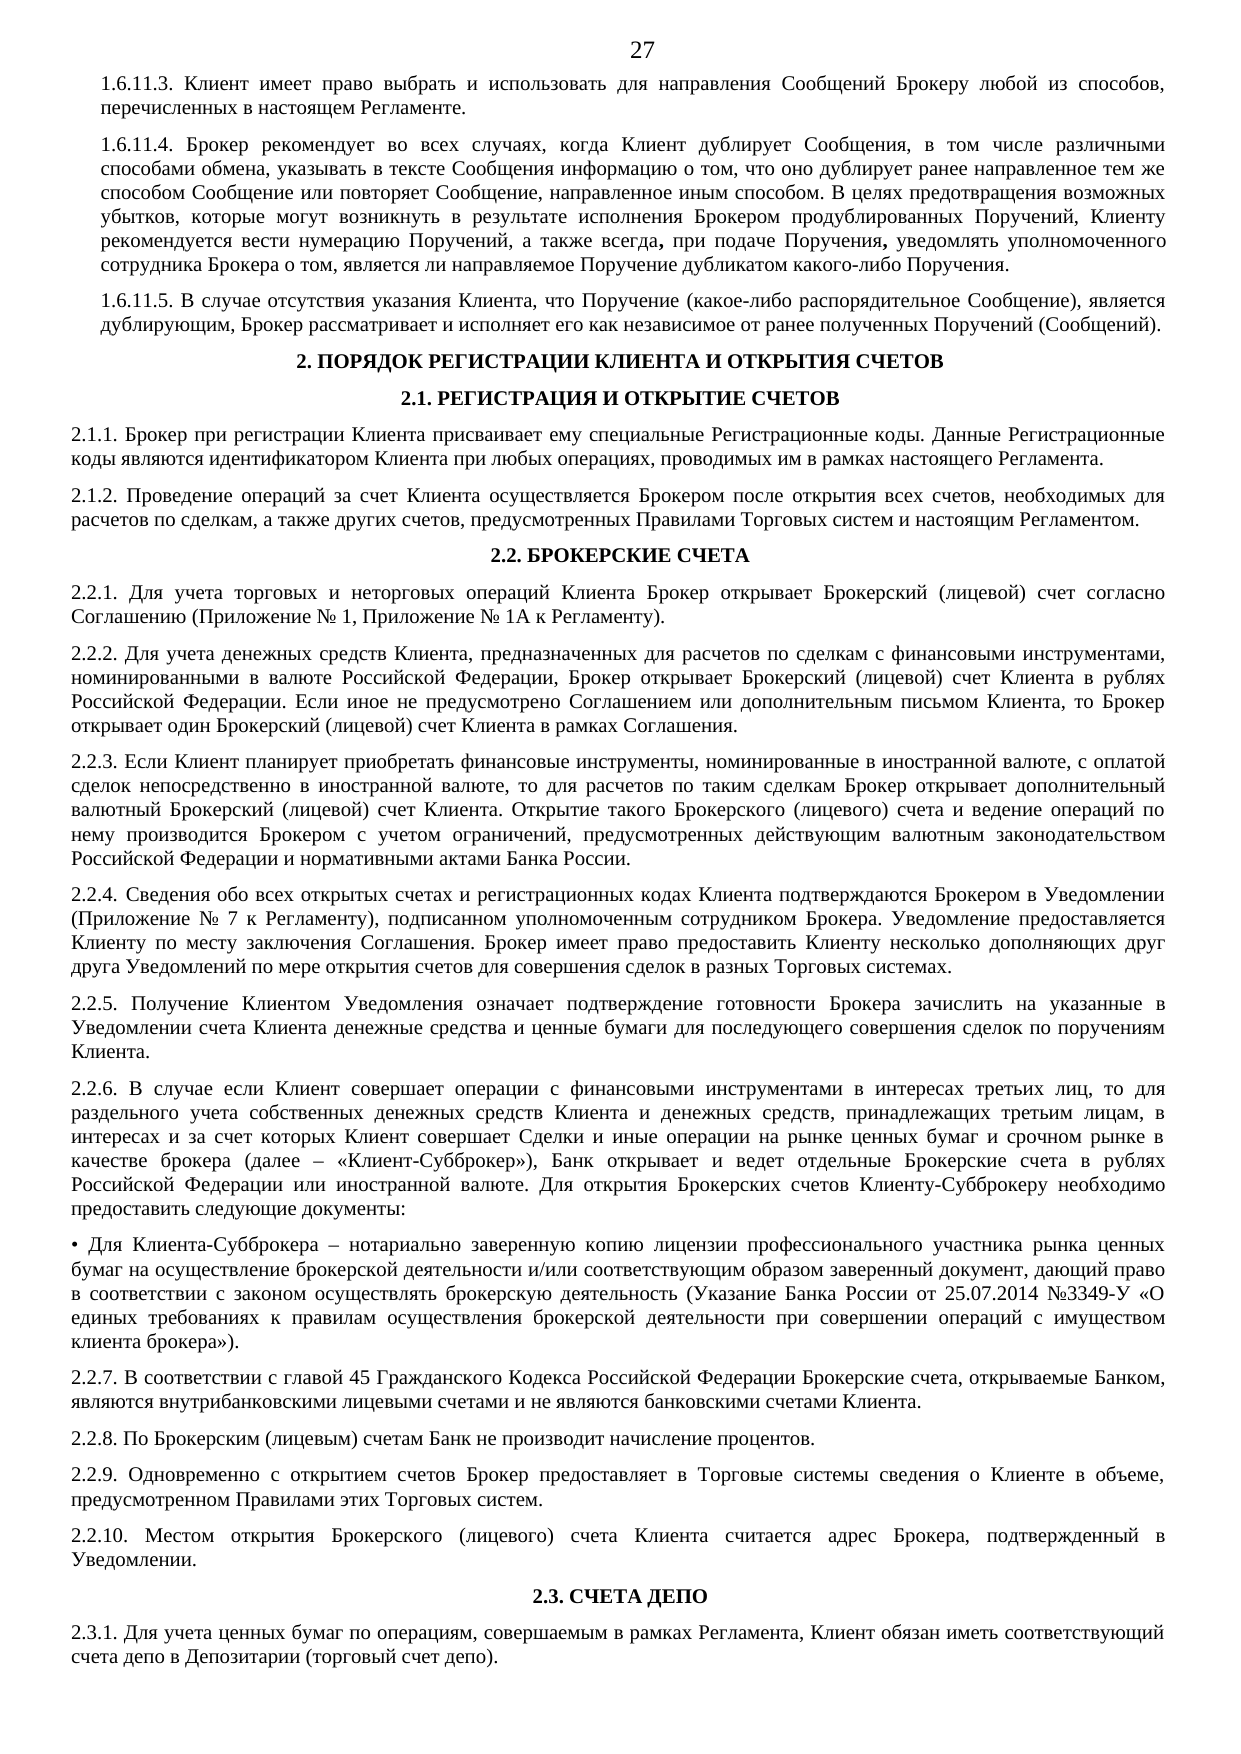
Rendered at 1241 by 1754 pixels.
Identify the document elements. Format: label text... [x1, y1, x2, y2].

text 2.2.5. Получение Клиентом Уведомления означает подтверждение готовности Брокера зачислить на указанные в Уведомлении счета Клиента денежные средства и ценные бумаги для последующего совершения сделок по поручениям Клиента. [71, 991, 1166, 1063]
text 2.2.8. По Брокерским (лицевым) счетам Банк не производит начисление процентов. [71, 1426, 1166, 1450]
text 2.3.1. Для учета ценных бумаг по операциям, совершаемым в рамках Регламента, Клиент обязан иметь соответствующий счета депо в Депозитарии (торговый счет депо). [71, 1620, 1166, 1668]
subtitle 2.1.2. Проведение операций за счет Клиента осуществляется Брокером после открытия всех счетов, необходимых для расчетов по сделкам, а также других счетов, предусмотренных Правилами Торговых систем и настоящим Регламентом. [71, 483, 1166, 531]
subtitle 1.6.11.5. В случае отсутствия указания Клиента, что Поручение (какое-либо распорядительное Сообщение), является дублирующим, Брокер рассматривает и исполняет его как независимое от ранее полученных Поручений (Сообщений). [100, 288, 1166, 336]
text 2.2.10. Местом открытия Брокерского (лицевого) счета Клиента считается адрес Брокера, подтвержденный в Уведомлении. [71, 1523, 1166, 1571]
text 2.2.7. В соответствии с главой 45 Гражданского Кодекса Российской Федерации Брокерские счета, открываемые Банком, являются внутрибанковскими лицевыми счетами и не являются банковскими счетами Клиента. [71, 1365, 1166, 1413]
subtitle 2.1.1. Брокер при регистрации Клиента присваивает ему специальные Регистрационные коды. Данные Регистрационные коды являются идентификатором Клиента при любых операциях, проводимых им в рамках настоящего Регламента. [71, 422, 1166, 470]
text 2.2.1. Для учета торговых и неторговых операций Клиента Брокер открывает Брокерский (лицевой) счет согласно Соглашению (Приложение № 1, Приложение № 1А к Регламенту). [71, 580, 1166, 628]
text 2.1. РЕГИСТРАЦИЯ И ОТКРЫТИЕ СЧЕТОВ [71, 386, 1169, 409]
text 2.2.6. В случае если Клиент совершает операции с финансовыми инструментами в интересах третьих лиц, то для раздельного учета собственных денежных средств Клиента и денежных средств, принадлежащих третьим лицам, в интересах и за счет которых Клиент совершает Сделки и иные операции на рынке ценных бумаг и срочном рынке в качестве брокера (далее – «Клиент-Субброкер»), Банк открывает и ведет отдельные Брокерские счета в рублях Российской Федерации или иностранной валюте. Для открытия Брокерских счетов Клиенту-Субброкеру необходимо предоставить следующие документы: [71, 1076, 1166, 1220]
text 2.2. БРОКЕРСКИЕ СЧЕТА [71, 543, 1169, 567]
text 2.2.9. Одновременно с открытием счетов Брокер предоставляет в Торговые системы сведения о Клиенте в объеме, предусмотренном Правилами этих Торговых систем. [71, 1462, 1166, 1511]
subtitle 2.2.2. Для учета денежных средств Клиента, предназначенных для расчетов по сделкам с финансовыми инструментами, номинированными в валюте Российской Федерации, Брокер открывает Брокерский (лицевой) счет Клиента в рублях Российской Федерации. Если иное не предусмотрено Соглашением или дополнительным письмом Клиента, то Брокер открывает один Брокерский (лицевой) счет Клиента в рамках Соглашения. [71, 641, 1166, 737]
text 2.2.4. Сведения обо всех открытых счетах и регистрационных кодах Клиента подтверждаются Брокером в Уведомлении (Приложение № 7 к Регламенту), подписанном уполномоченным сотрудником Брокера. Уведомление предоставляется Клиенту по месту заключения Соглашения. Брокер имеет право предоставить Клиенту несколько дополняющих друг друга Уведомлений по мере открытия счетов для совершения сделок в разных Торговых системах. [71, 882, 1166, 978]
text • Для Клиента-Субброкера – нотариально заверенную копию лицензии профессионального участника рынка ценных бумаг на осуществление брокерской деятельности и/или соответствующим образом заверенный документ, дающий право в соответствии с законом осуществлять брокерскую деятельность (Указание Банка России от 25.07.2014 №3349-У «О единых требованиях к правилам осуществления брокерской деятельности при совершении операций с имуществом клиента брокера»). [71, 1232, 1166, 1353]
text 2.3. СЧЕТА ДЕПО [71, 1584, 1169, 1608]
subtitle 1.6.11.4. Брокер рекомендует во всех случаях, когда Клиент дублирует Сообщения, в том числе различными способами обмена, указывать в тексте Сообщения информацию о том, что оно дублирует ранее направленное тем же способом Сообщение или повторяет Сообщение, направленное иным способом. В целях предотвращения возможных убытков, которые могут возникнуть в результате исполнения Брокером продублированных Поручений, Клиенту рекомендуется вести нумерацию Поручений, а также всегда, при подаче Поручения, уведомлять уполномоченного сотрудника Брокера о том, является ли направляемое Поручение дубликатом какого-либо Поручения. [100, 131, 1166, 276]
subtitle 1.6.11.3. Клиент имеет право выбрать и использовать для направления Сообщений Брокеру любой из способов, перечисленных в настоящем Регламенте. [100, 71, 1166, 119]
text 2. ПОРЯДОК РЕГИСТРАЦИИ КЛИЕНТА И ОТКРЫТИЯ СЧЕТОВ [71, 349, 1169, 373]
subtitle 2.2.3. Если Клиент планирует приобретать финансовые инструменты, номинированные в иностранной валюте, с оплатой сделок непосредственно в иностранной валюте, то для расчетов по таким сделкам Брокер открывает дополнительный валютный Брокерский (лицевой) счет Клиента. Открытие такого Брокерского (лицевого) счета и ведение операций по нему производится Брокером с учетом ограничений, предусмотренных действующим валютным законодательством Российской Федерации и нормативными актами Банка России. [71, 749, 1166, 869]
